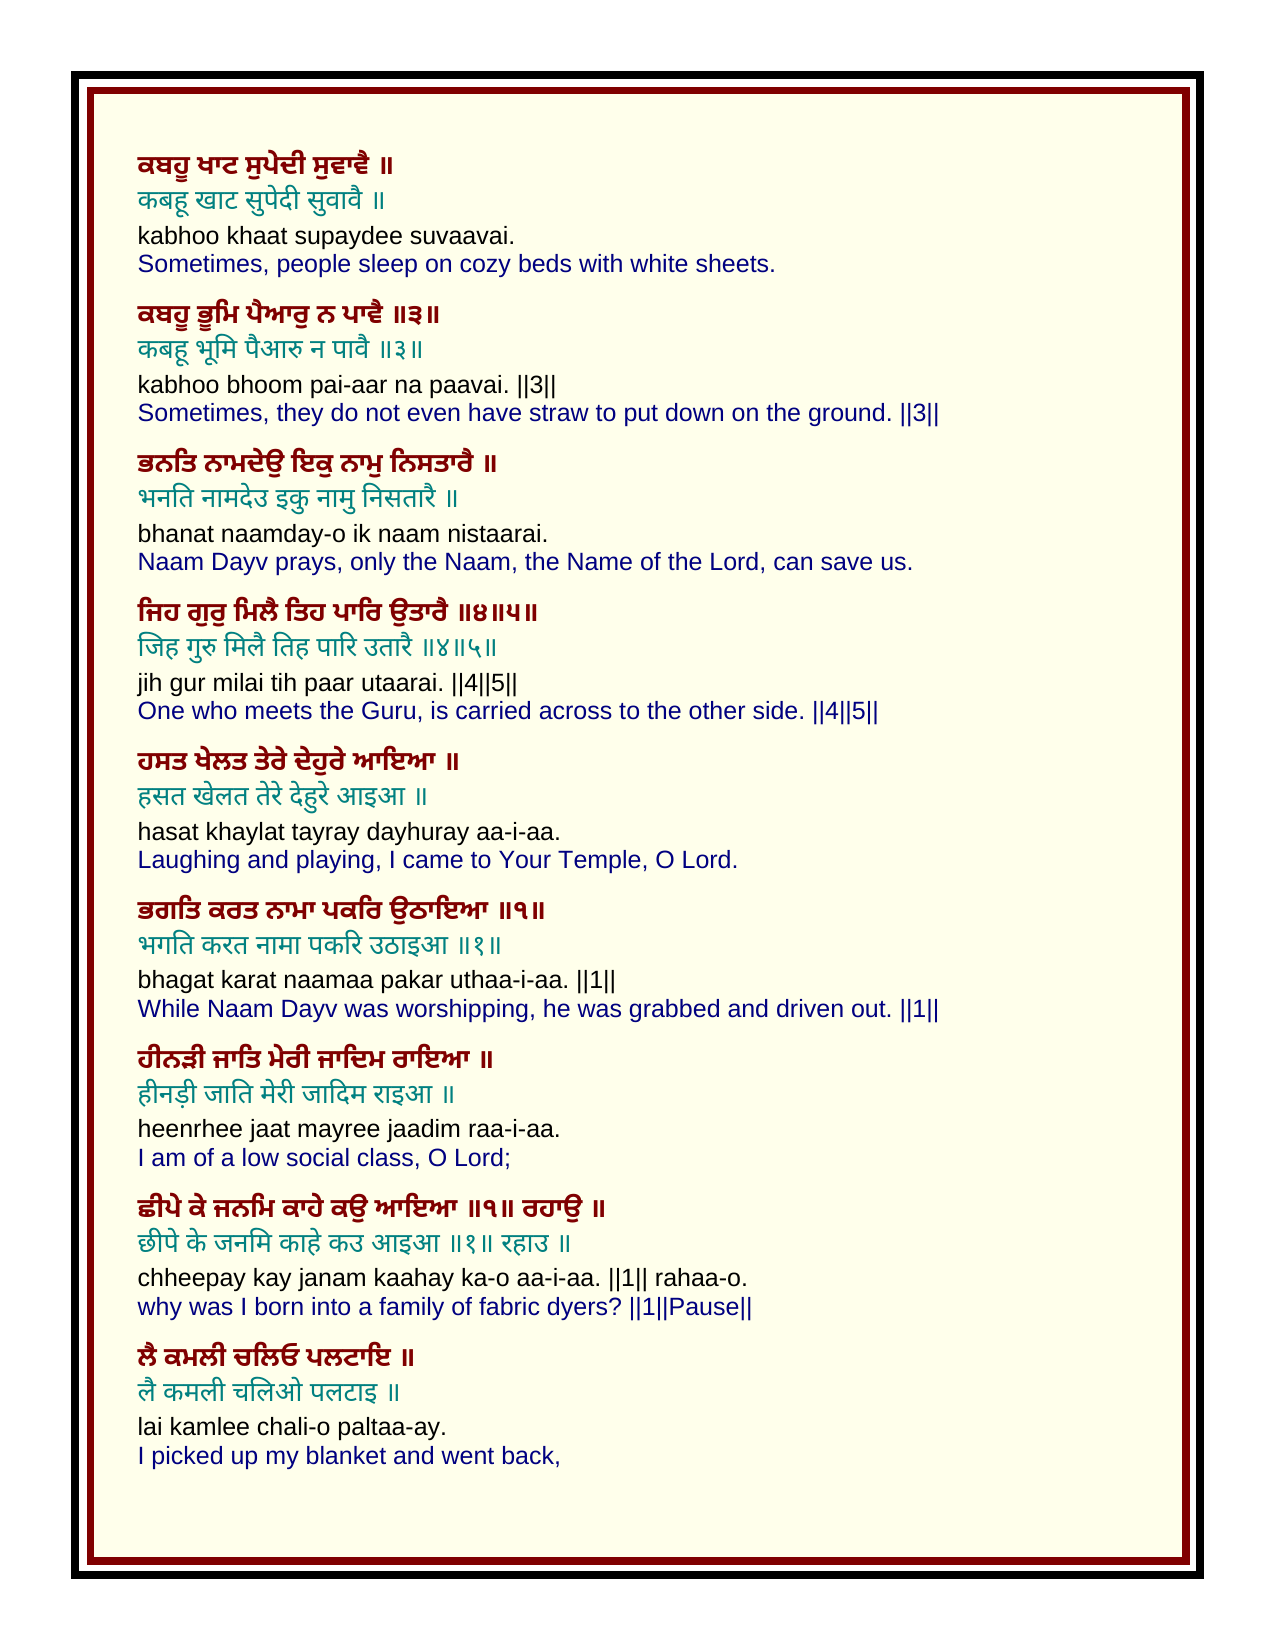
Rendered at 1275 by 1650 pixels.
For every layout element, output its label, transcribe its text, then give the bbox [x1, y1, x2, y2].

text lai kamlee chali-o paltaa-ay. [137, 1412, 1138, 1441]
text ਭਗਤਿ ਕਰਤ ਨਾਮਾ ਪਕਰਿ ਉਠਾਇਆ ॥੧॥ [137, 895, 1138, 930]
text हसत खेलत तेरे देहुरे आइआ ॥ [137, 781, 1138, 816]
text ਜਿਹ ਗੁਰੁ ਮਿਲੈ ਤਿਹ ਪਾਰਿ ਉਤਾਰੈ ॥੪॥੫॥ [137, 597, 1138, 632]
text Laughing and playing, I came to Your Temple, O Lord. [137, 845, 1138, 874]
text bhanat naamday-o ik naam nistaarai. [137, 518, 1138, 547]
text hasat khaylat tayray dayhuray aa-i-aa. [137, 816, 1138, 845]
text While Naam Dayv was worshipping, he was grabbed and driven out. ||1|| [137, 994, 1138, 1023]
text One who meets the Guru, is carried across to the other side. ||4||5|| [137, 696, 1138, 725]
text हीनड़ी जाति मेरी जादिम राइआ ॥ [137, 1079, 1138, 1114]
text ਲੈ ਕਮਲੀ ਚਲਿਓ ਪਲਟਾਇ ॥ [137, 1342, 1138, 1377]
text ਹਸਤ ਖੇਲਤ ਤੇਰੇ ਦੇਹੁਰੇ ਆਇਆ ॥ [137, 746, 1138, 781]
text ਕਬਹੂ ਖਾਟ ਸੁਪੇਦੀ ਸੁਵਾਵੈ ॥ [137, 150, 1138, 185]
text kabhoo bhoom pai-aar na paavai. ||3|| [137, 369, 1138, 398]
text लै कमली चलिओ पलटाइ ॥ [137, 1377, 1138, 1412]
text bhagat karat naamaa pakar uthaa-i-aa. ||1|| [137, 965, 1138, 994]
text ਛੀਪੇ ਕੇ ਜਨਮਿ ਕਾਹੇ ਕਉ ਆਇਆ ॥੧॥ ਰਹਾਉ ॥ [137, 1193, 1138, 1228]
text jih gur milai tih paar utaarai. ||4||5|| [137, 667, 1138, 696]
text ਕਬਹੂ ਭੂਮਿ ਪੈਆਰੁ ਨ ਪਾਵੈ ॥੩॥ [137, 299, 1138, 334]
text कबहू खाट सुपेदी सुवावै ॥ [137, 185, 1138, 221]
text I am of a low social class, O Lord; [137, 1143, 1138, 1172]
text I picked up my blanket and went back, [137, 1441, 1138, 1470]
text भनति नामदेउ इकु नामु निसतारै ॥ [137, 483, 1138, 518]
text chheepay kay janam kaahay ka-o aa-i-aa. ||1|| rahaa-o. [137, 1263, 1138, 1292]
text heenrhee jaat mayree jaadim raa-i-aa. [137, 1114, 1138, 1143]
text कबहू भूमि पैआरु न पावै ॥३॥ [137, 334, 1138, 369]
text ਹੀਨੜੀ ਜਾਤਿ ਮੇਰੀ ਜਾਦਿਮ ਰਾਇਆ ॥ [137, 1044, 1138, 1079]
text why was I born into a family of fabric dyers? ||1||Pause|| [137, 1292, 1138, 1321]
text Sometimes, they do not even have straw to put down on the ground. ||3|| [137, 398, 1138, 427]
text जिह गुरु मिलै तिह पारि उतारै ॥४॥५॥ [137, 632, 1138, 667]
text Sometimes, people sleep on cozy beds with white sheets. [137, 249, 1138, 278]
text Naam Dayv prays, only the Naam, the Name of the Lord, can save us. [137, 547, 1138, 576]
text भगति करत नामा पकरि उठाइआ ॥१॥ [137, 930, 1138, 965]
text kabhoo khaat supaydee suvaavai. [137, 221, 1138, 249]
text छीपे के जनमि काहे कउ आइआ ॥१॥ रहाउ ॥ [137, 1228, 1138, 1263]
text ਭਨਤਿ ਨਾਮਦੇਉ ਇਕੁ ਨਾਮੁ ਨਿਸਤਾਰੈ ॥ [137, 448, 1138, 483]
